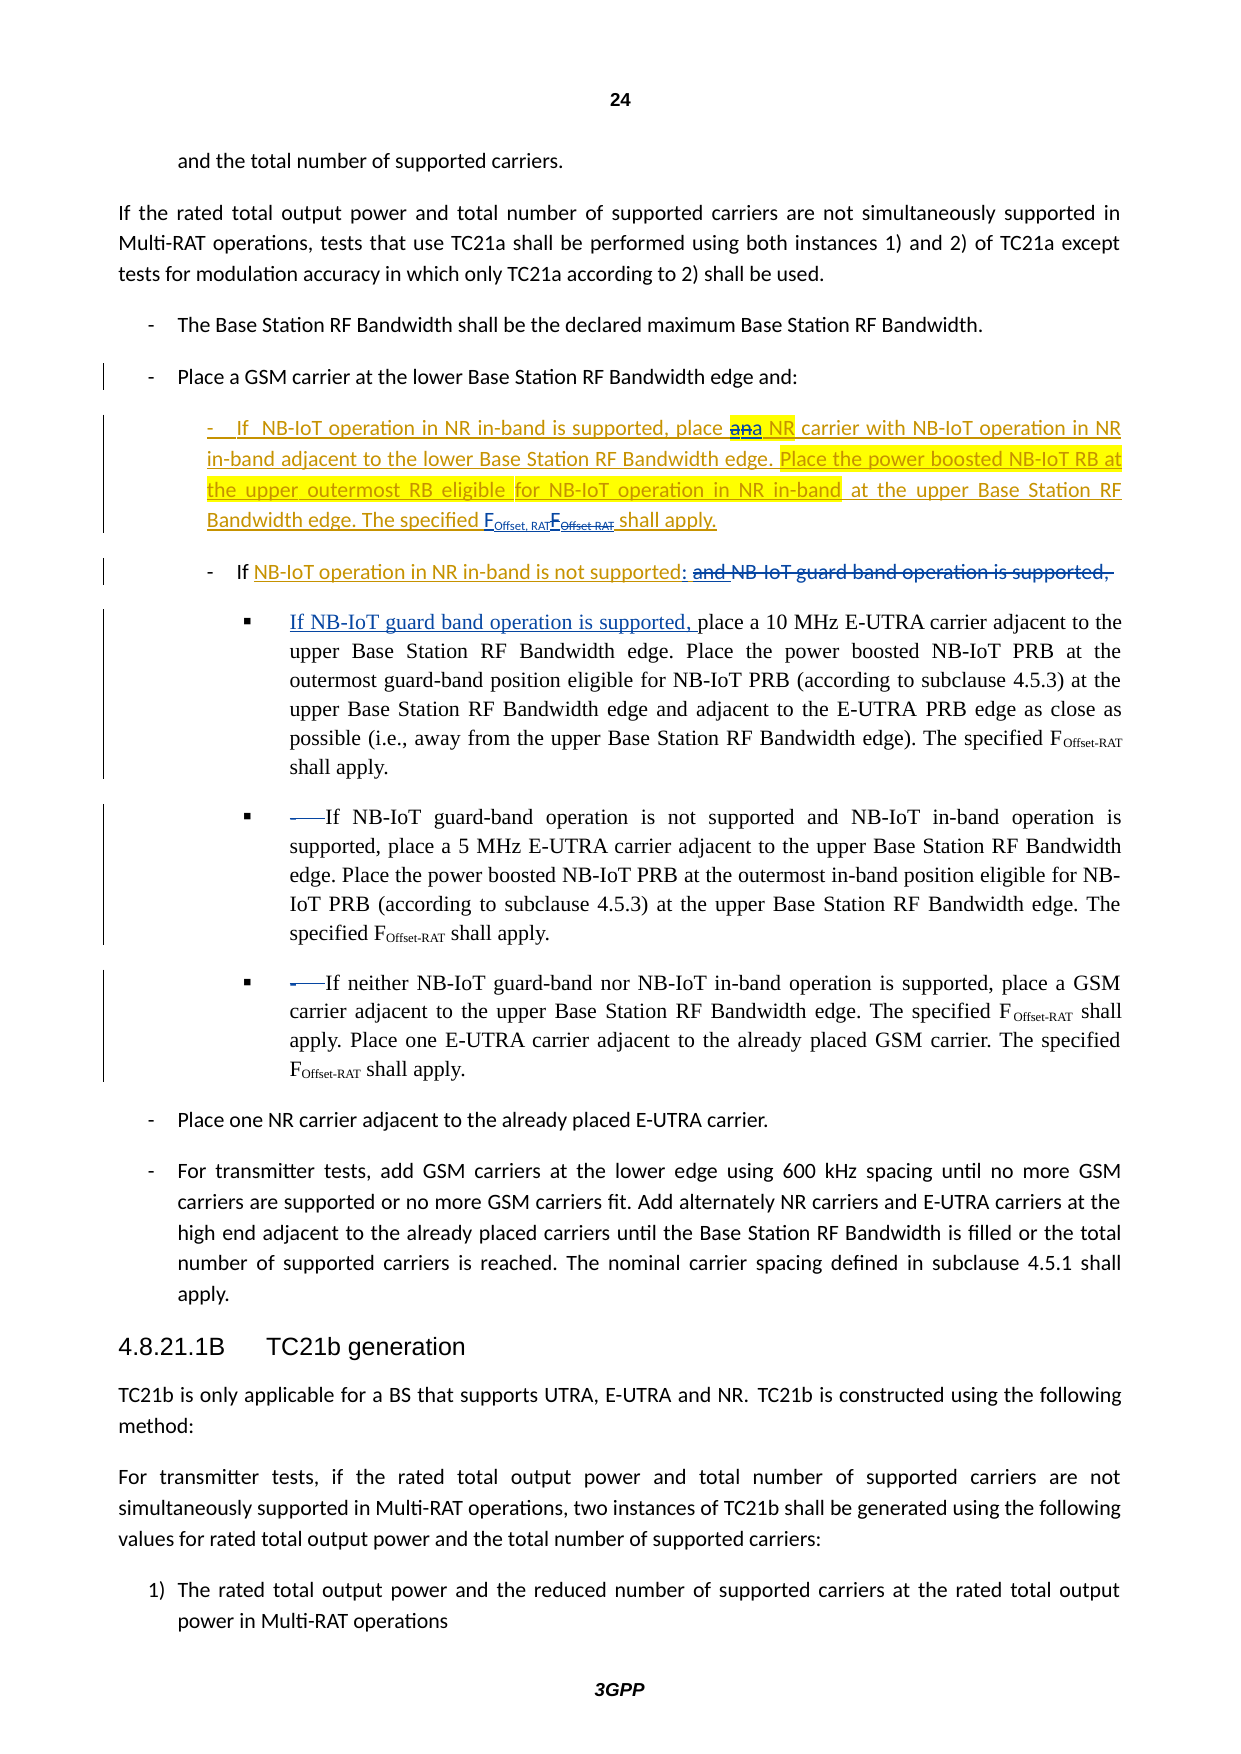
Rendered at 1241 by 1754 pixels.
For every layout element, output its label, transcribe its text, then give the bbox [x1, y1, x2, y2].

text - The Base Station RF Bandwidth shall be the declared maximum Base Station RF Bandwidth. [148, 312, 1122, 338]
text - For transmitter tests, add GSM carriers at the lower edge using 600 kHz spacing until no more GSM carriers are supported or no more GSM carriers fit. Add alternately NR carriers and E-UTRA carriers at the high end adjacent to the already placed carriers until the Base Station RF Bandwidth is filled or the total number of supported carriers is reached. The nominal carrier spacing defined in subclause 4.5.1 shall apply. [148, 1158, 1122, 1307]
text - Place a GSM carrier at the lower Base Station RF Bandwidth edge and: [148, 363, 1122, 390]
text TC21b is only applicable for a BS that supports UTRA, E-UTRA and NR. TC21b is constructed using the following method: [118, 1381, 1122, 1439]
text If the rated total output power and total number of supported carriers are not simultaneously supported in Multi-RAT operations, tests that use TC21a shall be performed using both instances 1) and 2) of TC21a except tests for modulation accuracy in which only TC21a according to 2) shall be used. [118, 199, 1122, 287]
subtitle 4.8.21.1B TC21b generation [118, 1332, 1122, 1360]
text If neither NB-IoT guard-band nor NB-IoT in-band operation is supported, place a GSM carrier adjacent to the upper Base Station RF Bandwidth edge. The specified FOffset-RAT shall apply. Place one E-UTRA carrier adjacent to the already placed GSM carrier. The specified FOffset-RAT shall apply. [242, 969, 1122, 1082]
text For transmitter tests, if the rated total output power and total number of supported carriers are not simultaneously supported in Multi-RAT operations, two instances of TC21b shall be generated using the following values for rated total output power and the total number of supported carriers: [118, 1463, 1122, 1551]
text - Place one NR carrier adjacent to the already placed E-UTRA carrier. [148, 1106, 1122, 1133]
text 1) The rated total output power and the reduced number of supported carriers at the rated total output power in Multi-RAT operations [148, 1576, 1122, 1633]
text place a 10 MHz E-UTRA carrier adjacent to the upper Base Station RF Bandwidth edge. Place the power boosted NB-IoT PRB at the outermost guard-band position eligible for NB-IoT PRB (according to subclause 4.5.3) at the upper Base Station RF Bandwidth edge and adjacent to the E-UTRA PRB edge as close as possible (i.e., away from the upper Base Station RF Bandwidth edge). The specified FOffset-RAT shall apply. [242, 609, 1122, 779]
text If NB-IoT guard-band operation is not supported and NB-IoT in-band operation is supported, place a 5 MHz E-UTRA carrier adjacent to the upper Base Station RF Bandwidth edge. Place the power boosted NB-IoT PRB at the outermost in-band position eligible for NB-IoT PRB (according to subclause 4.5.3) at the upper Base Station RF Bandwidth edge. The specified FOffset-RAT shall apply. [242, 804, 1122, 945]
text - If [207, 558, 1122, 584]
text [148, 147, 1122, 174]
